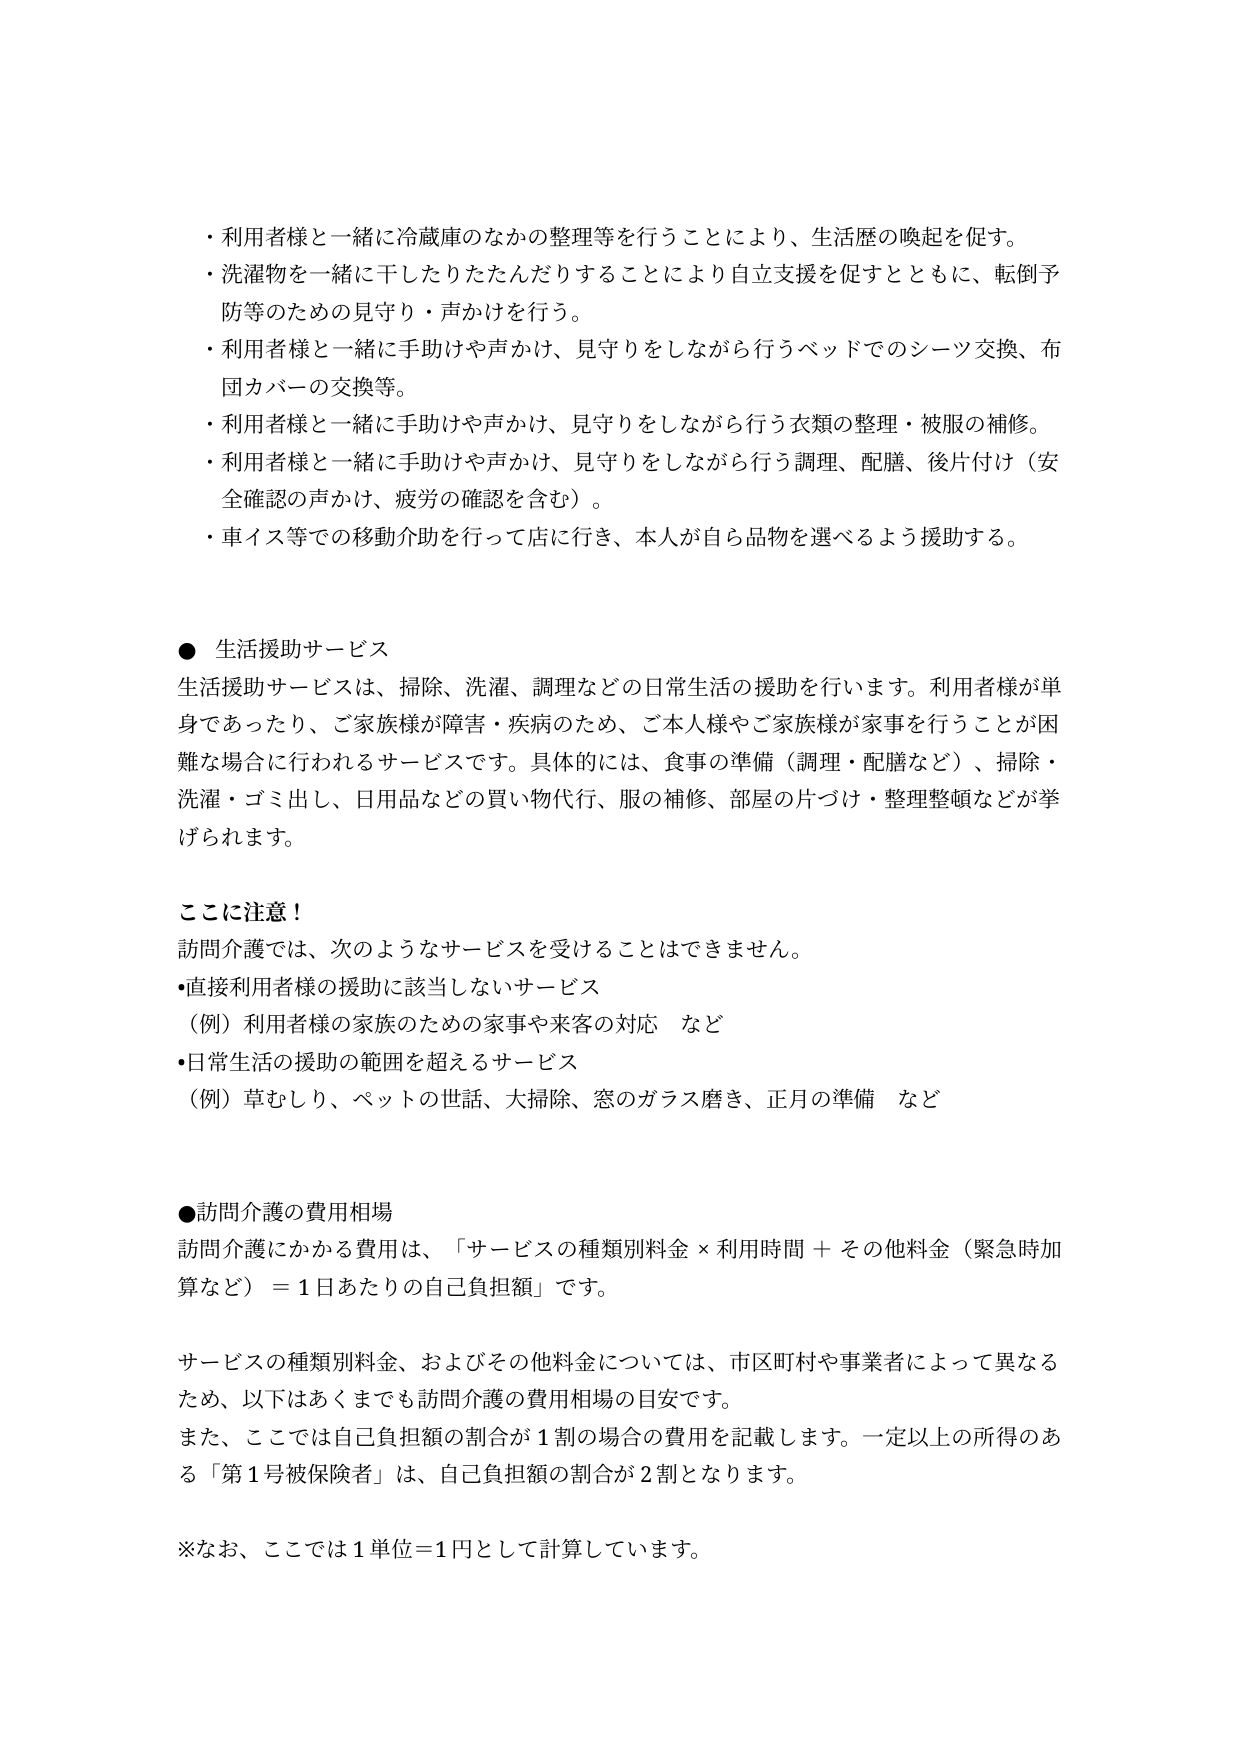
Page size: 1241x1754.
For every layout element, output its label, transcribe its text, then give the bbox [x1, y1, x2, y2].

text ・洗濯物を一緒に干したりたたんだりすることにより自立支援を促すとともに、転倒予防等のための見守り・声かけを行う。 [199, 254, 1063, 329]
text また、ここでは自己負担額の割合が1割の場合の費用を記載します。一定以上の所得のある「第1号被保険者」は、自己負担額の割合が2割となります。 [177, 1417, 1063, 1492]
text 訪問介護にかかる費用は、「サービスの種類別料金 × 利用時間 ＋ その他料金（緊急時加算など） ＝ 1日あたりの自己負担額」です。 [177, 1229, 1063, 1304]
text ・利用者様と一緒に冷蔵庫のなかの整理等を行うことにより、生活歴の喚起を促す。 [199, 217, 1063, 254]
text ●訪問介護の費用相場 [177, 1192, 1063, 1229]
text サービスの種類別料金、およびその他料金については、市区町村や事業者によって異なるため、以下はあくまでも訪問介護の費用相場の目安です。 [177, 1342, 1063, 1417]
text ・利用者様と一緒に手助けや声かけ、見守りをしながら行う調理、配膳、後片付け（安全確認の声かけ、疲労の確認を含む）。 [199, 442, 1063, 517]
text 生活援助サービスは、掃除、洗濯、調理などの日常生活の援助を行います。利用者様が単身であったり、ご家族様が障害・疾病のため、ご本人様やご家族様が家事を行うことが困難な場合に行われるサービスです。具体的には、食事の準備（調理・配膳など）、掃除・洗濯・ゴミ出し、日用品などの買い物代行、服の補修、部屋の片づけ・整理整頓などが挙げられます。 [177, 667, 1063, 854]
text ※なお、ここでは1単位＝1円として計算しています。 [177, 1529, 1063, 1567]
text ここに注意！ 訪問介護では、次のようなサービスを受けることはできません。 •直接利用者様の援助に該当しないサービス （例）利用者様の家族のための家事や来客の対応 など •日常生活の援助の範囲を超えるサービス （例）草むしり、ペットの世話、大掃除、窓のガラス磨き、正月の準備 など [177, 892, 1063, 1117]
list 生活援助サービス [177, 629, 1063, 667]
text ・利用者様と一緒に手助けや声かけ、見守りをしながら行うベッドでのシーツ交換、布団カバーの交換等。 [199, 329, 1063, 404]
text ・利用者様と一緒に手助けや声かけ、見守りをしながら行う衣類の整理・被服の補修。 [177, 404, 1063, 442]
text ・車イス等での移動介助を行って店に行き、本人が自ら品物を選べるよう援助する。 [177, 517, 1063, 554]
